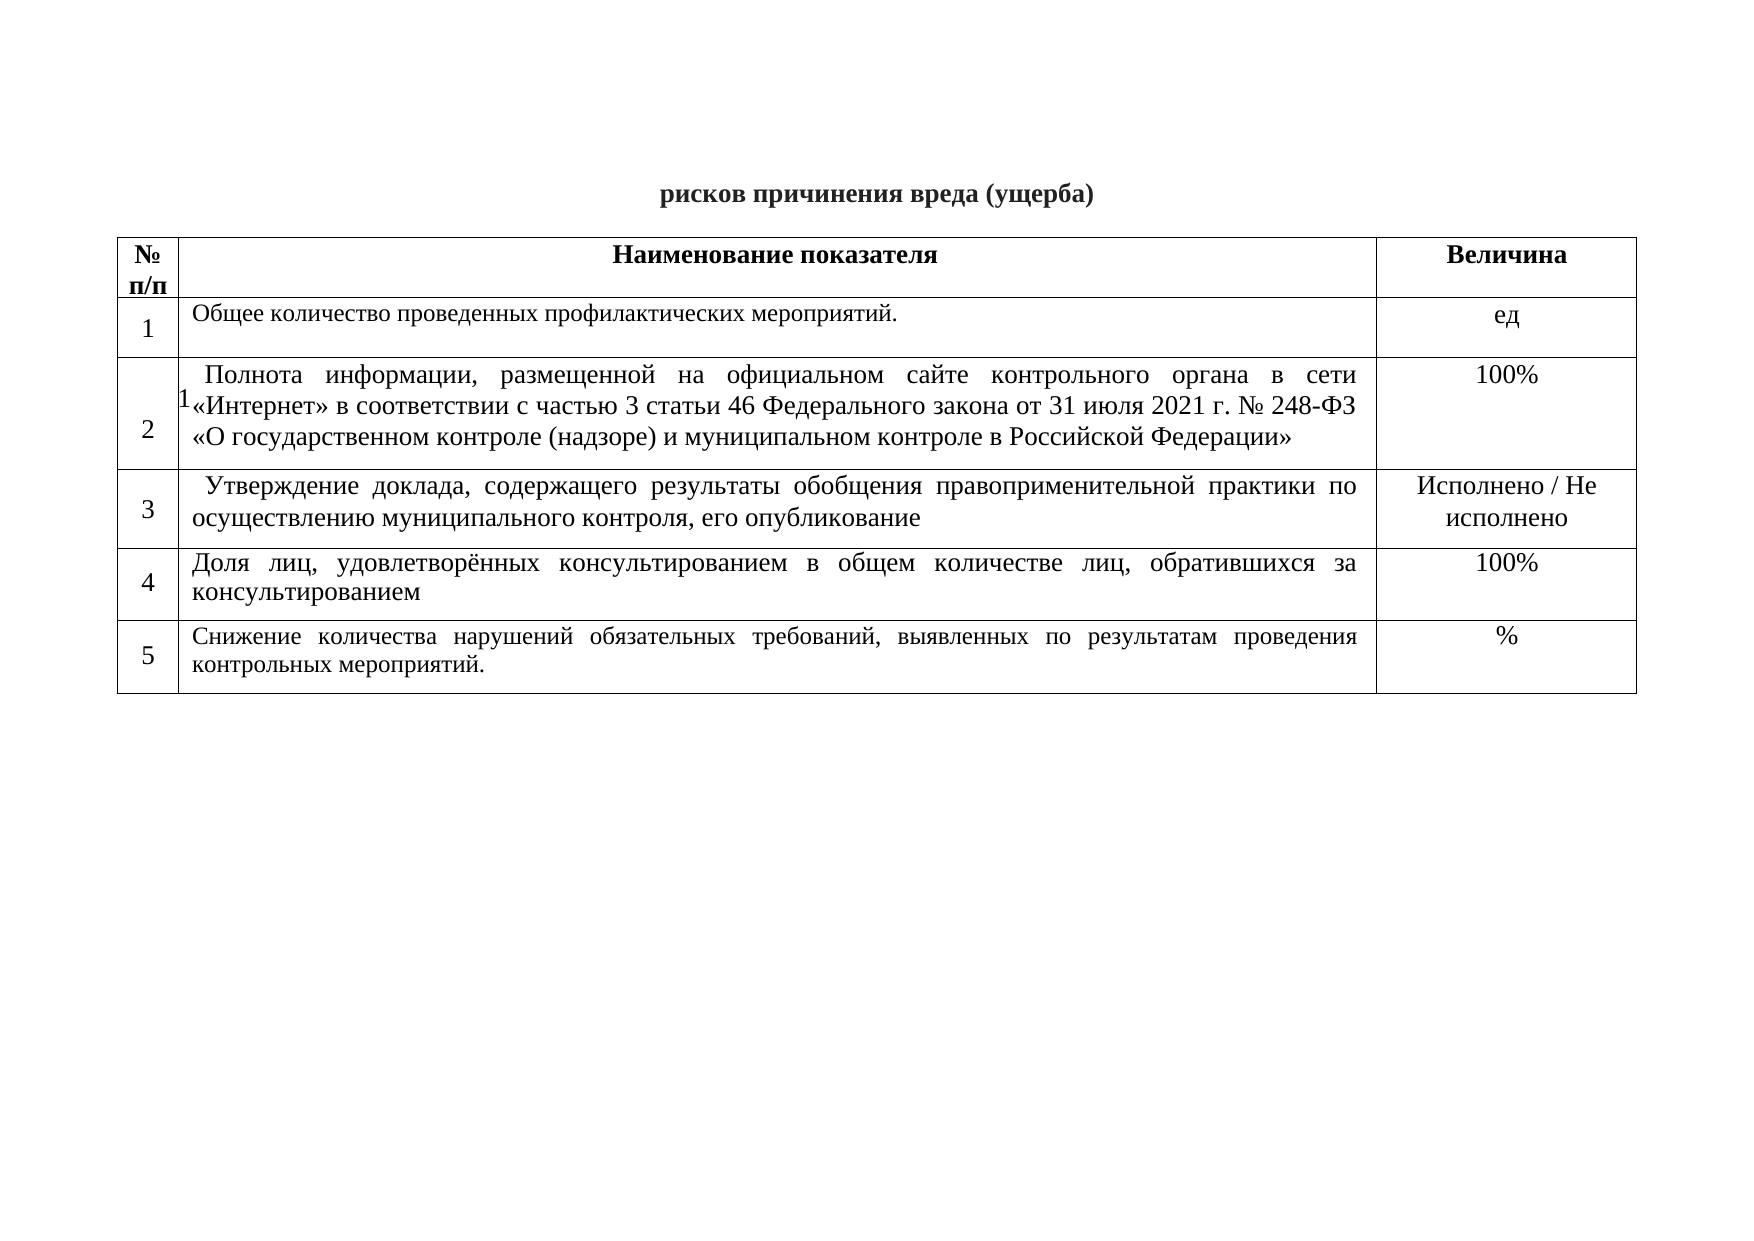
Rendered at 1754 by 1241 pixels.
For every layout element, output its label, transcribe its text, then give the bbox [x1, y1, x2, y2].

table_cell 12 [118, 358, 178, 468]
table_cell 3 [118, 470, 178, 547]
table_header Величина [1377, 238, 1636, 297]
table_cell ед [1377, 298, 1636, 357]
table_cell 1 [118, 298, 178, 357]
table_cell 100% [1377, 549, 1636, 620]
table_cell Доля лиц, удовлетворённых консультированием в общем количестве лиц, обратившихся за консультированием [179, 549, 1376, 620]
table_cell Полнота информации, размещенной на официальном сайте контрольного органа в сети «Интернет» в соответствии с частью 3 статьи 46 Федерального закона от 31 июля 2021 г. № 248-ФЗ «О государственном контроле (надзоре) и муниципальном контроле в Российской Федерации» [179, 358, 1376, 468]
table_header № п/п [118, 238, 178, 297]
table_cell Общее количество проведенных профилактических мероприятий. [179, 298, 1376, 357]
table_cell Исполнено / Не исполнено [1377, 470, 1636, 547]
table_header Наименование показателя [179, 238, 1376, 297]
table_cell 4 [118, 549, 178, 620]
table_cell 5 [118, 621, 178, 693]
table_cell Снижение количества нарушений обязательных требований, выявленных по результатам проведения контрольных мероприятий. [179, 621, 1376, 693]
table_cell Утверждение доклада, содержащего результаты обобщения правоприменительной практики по осуществлению муниципального контроля, его опубликование [179, 470, 1376, 547]
table_cell % [1377, 621, 1636, 693]
text рисков причинения вреда (ущерба) [118, 177, 1636, 208]
table_cell 100% [1377, 358, 1636, 468]
